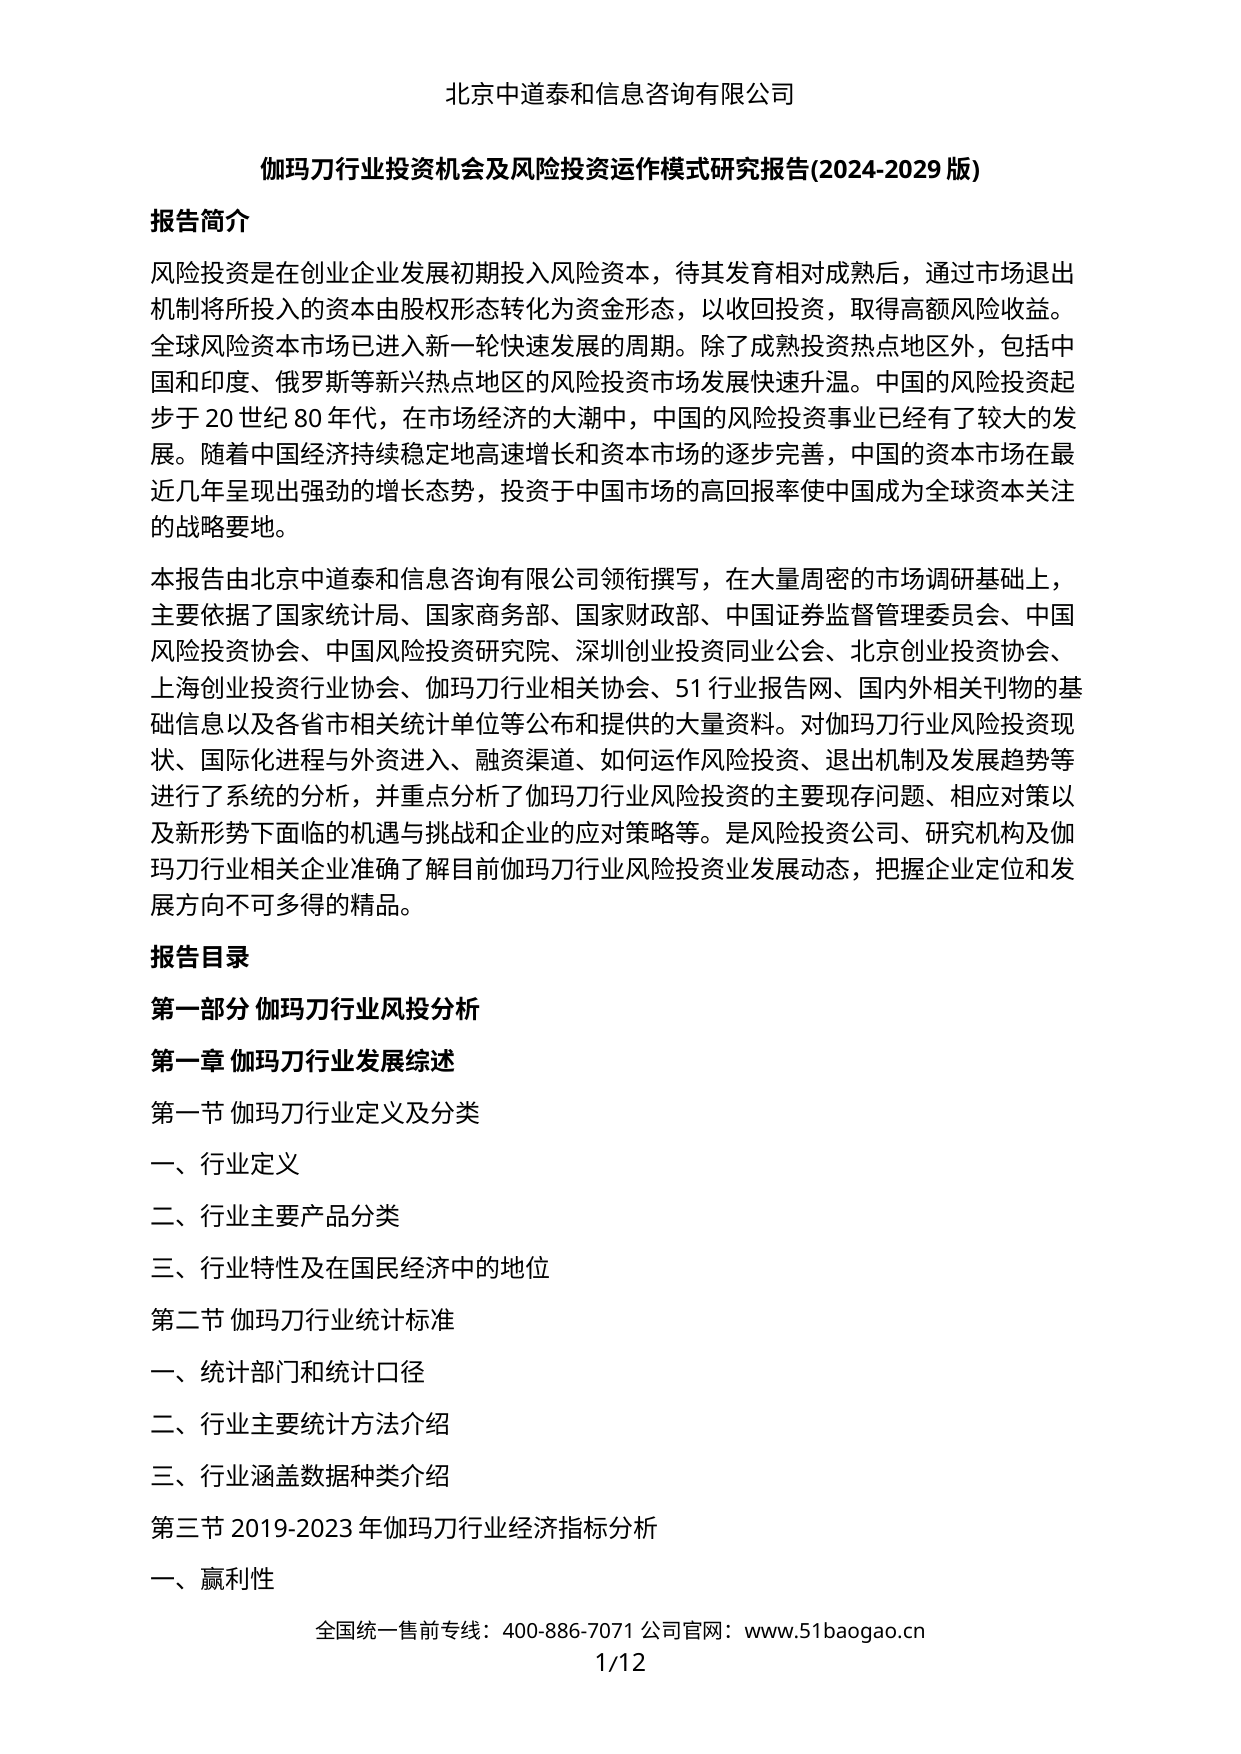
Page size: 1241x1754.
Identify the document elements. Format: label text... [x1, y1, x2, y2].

text 二、行业主要统计方法介绍 [150, 1404, 1090, 1441]
text 一、行业定义 [150, 1145, 1090, 1181]
text 第三节 2019-2023年伽玛刀行业经济指标分析 [150, 1508, 1090, 1544]
text 第一章 伽玛刀行业发展综述 [150, 1041, 1090, 1077]
text 本报告由北京中道泰和信息咨询有限公司领衔撰写，在大量周密的市场调研基础上，主要依据了国家统计局、国家商务部、国家财政部、中国证券监督管理委员会、中国风险投资协会、中国风险投资研究院、深圳创业投资同业公会、北京创业投资协会、上海创业投资行业协会、伽玛刀行业相关协会、51行业报告网、国内外相关刊物的基础信息以及各省市相关统计单位等公布和提供的大量资料。对伽玛刀行业风险投资现状、国际化进程与外资进入、融资渠道、如何运作风险投资、退出机制及发展趋势等进行了系统的分析，并重点分析了伽玛刀行业风险投资的主要现存问题、相应对策以及新形势下面临的机遇与挑战和企业的应对策略等。是风险投资公司、研究机构及伽玛刀行业相关企业准确了解目前伽玛刀行业风险投资业发展动态，把握企业定位和发展方向不可多得的精品。 [150, 559, 1090, 922]
text 伽玛刀行业投资机会及风险投资运作模式研究报告(2024-2029版) [150, 150, 1090, 186]
text 二、行业主要产品分类 [150, 1197, 1090, 1233]
text 报告简介 [150, 202, 1090, 238]
text 报告目录 [150, 937, 1090, 974]
text 第一部分 伽玛刀行业风投分析 [150, 989, 1090, 1026]
text 第一节 伽玛刀行业定义及分类 [150, 1093, 1090, 1129]
text 三、行业涵盖数据种类介绍 [150, 1456, 1090, 1492]
text 一、统计部门和统计口径 [150, 1352, 1090, 1389]
text 一、赢利性 [150, 1560, 1090, 1596]
text 第二节 伽玛刀行业统计标准 [150, 1301, 1090, 1337]
text 三、行业特性及在国民经济中的地位 [150, 1249, 1090, 1285]
text 风险投资是在创业企业发展初期投入风险资本，待其发育相对成熟后，通过市场退出机制将所投入的资本由股权形态转化为资金形态，以收回投资，取得高额风险收益。全球风险资本市场已进入新一轮快速发展的周期。除了成熟投资热点地区外，包括中国和印度、俄罗斯等新兴热点地区的风险投资市场发展快速升温。中国的风险投资起步于20世纪80年代，在市场经济的大潮中，中国的风险投资事业已经有了较大的发展。随着中国经济持续稳定地高速增长和资本市场的逐步完善，中国的资本市场在最近几年呈现出强劲的增长态势，投资于中国市场的高回报率使中国成为全球资本关注的战略要地。 [150, 254, 1090, 544]
